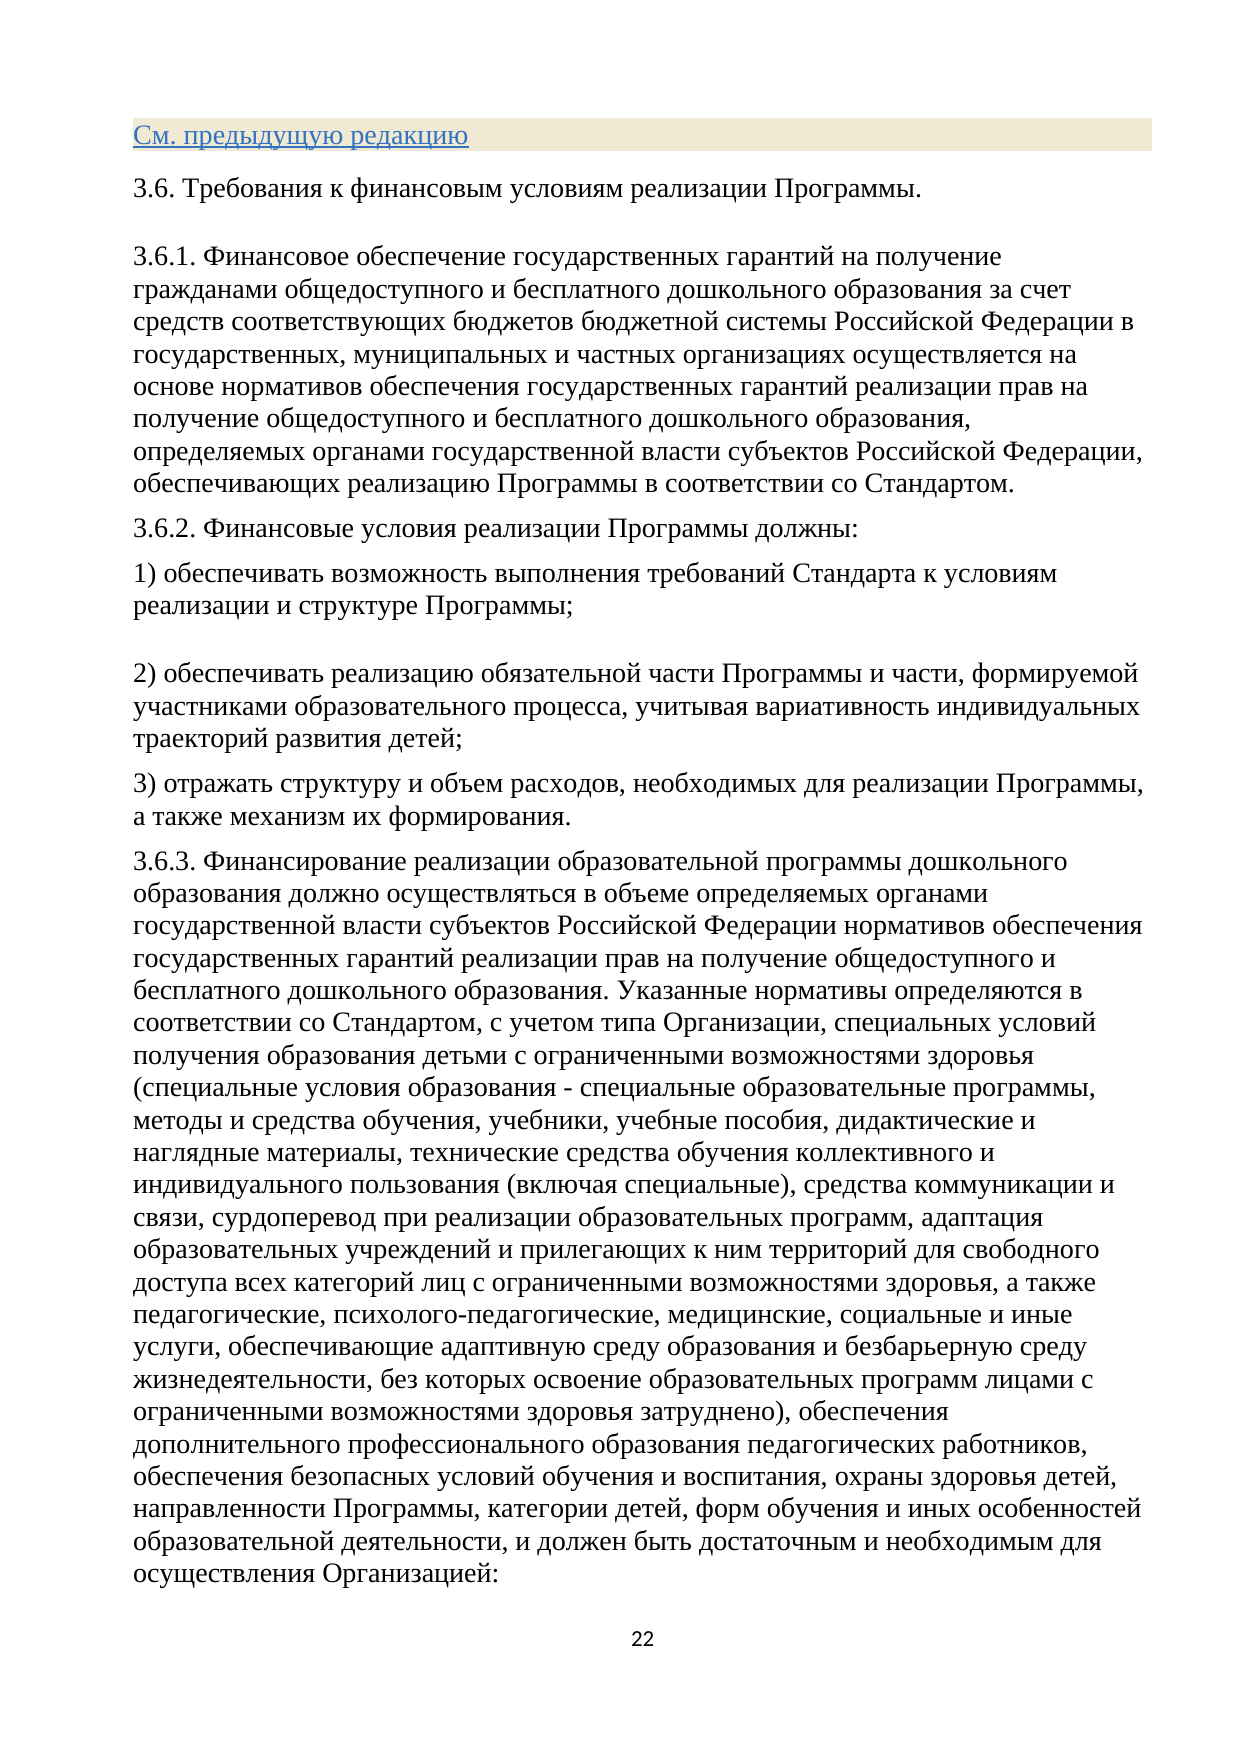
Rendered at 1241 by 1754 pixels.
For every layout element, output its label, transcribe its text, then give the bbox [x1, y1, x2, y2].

text 3.6.3. Финансирование реализации образовательной программы дошкольного образования должно осуществляться в объеме определяемых органами государственной власти субъектов Российской Федерации нормативов обеспечения государственных гарантий реализации прав на получение общедоступного и бесплатного дошкольного образования. Указанные нормативы определяются в соответствии со Стандартом, с учетом типа Организации, специальных условий получения образования детьми с ограниченными возможностями здоровья (специальные условия образования - специальные образовательные программы, методы и средства обучения, учебники, учебные пособия, дидактические и наглядные материалы, технические средства обучения коллективного и индивидуального пользования (включая специальные), средства коммуникации и связи, сурдоперевод при реализации образовательных программ, адаптация образовательных учреждений и прилегающих к ним территорий для свободного доступа всех категорий лиц с ограниченными возможностями здоровья, а также педагогические, психолого-педагогические, медицинские, социальные и иные услуги, обеспечивающие адаптивную среду образования и безбарьерную среду жизнедеятельности, без которых освоение образовательных программ лицами с ограниченными возможностями здоровья затруднено), обеспечения дополнительного профессионального образования педагогических работников, обеспечения безопасных условий обучения и воспитания, охраны здоровья детей, направленности Программы, категории детей, форм обучения и иных особенностей образовательной деятельности, и должен быть достаточным и необходимым для осуществления Организацией: [133, 843, 1152, 1589]
text 3) отражать структуру и объем расходов, необходимых для реализации Программы, а также механизм их формирования. [133, 766, 1152, 831]
text 2) обеспечивать реализацию обязательной части Программы и части, формируемой участниками образовательного процесса, учитывая вариативность индивидуальных траекторий развития детей; [133, 657, 1152, 754]
text См. предыдущую редакцию [133, 118, 1152, 151]
text 3.6.2. Финансовые условия реализации Программы должны: [133, 511, 1152, 543]
text 1) обеспечивать возможность выполнения требований Стандарта к условиям реализации и структуре Программы; [133, 556, 1152, 621]
text 3.6. Требования к финансовым условиям реализации Программы. [133, 171, 1152, 204]
text 3.6.1. Финансовое обеспечение государственных гарантий на получение гражданами общедоступного и бесплатного дошкольного образования за счет средств соответствующих бюджетов бюджетной системы Российской Федерации в государственных, муниципальных и частных организациях осуществляется на основе нормативов обеспечения государственных гарантий реализации прав на получение общедоступного и бесплатного дошкольного образования, определяемых органами государственной власти субъектов Российской Федерации, обеспечивающих реализацию Программы в соответствии со Стандартом. [133, 239, 1152, 499]
